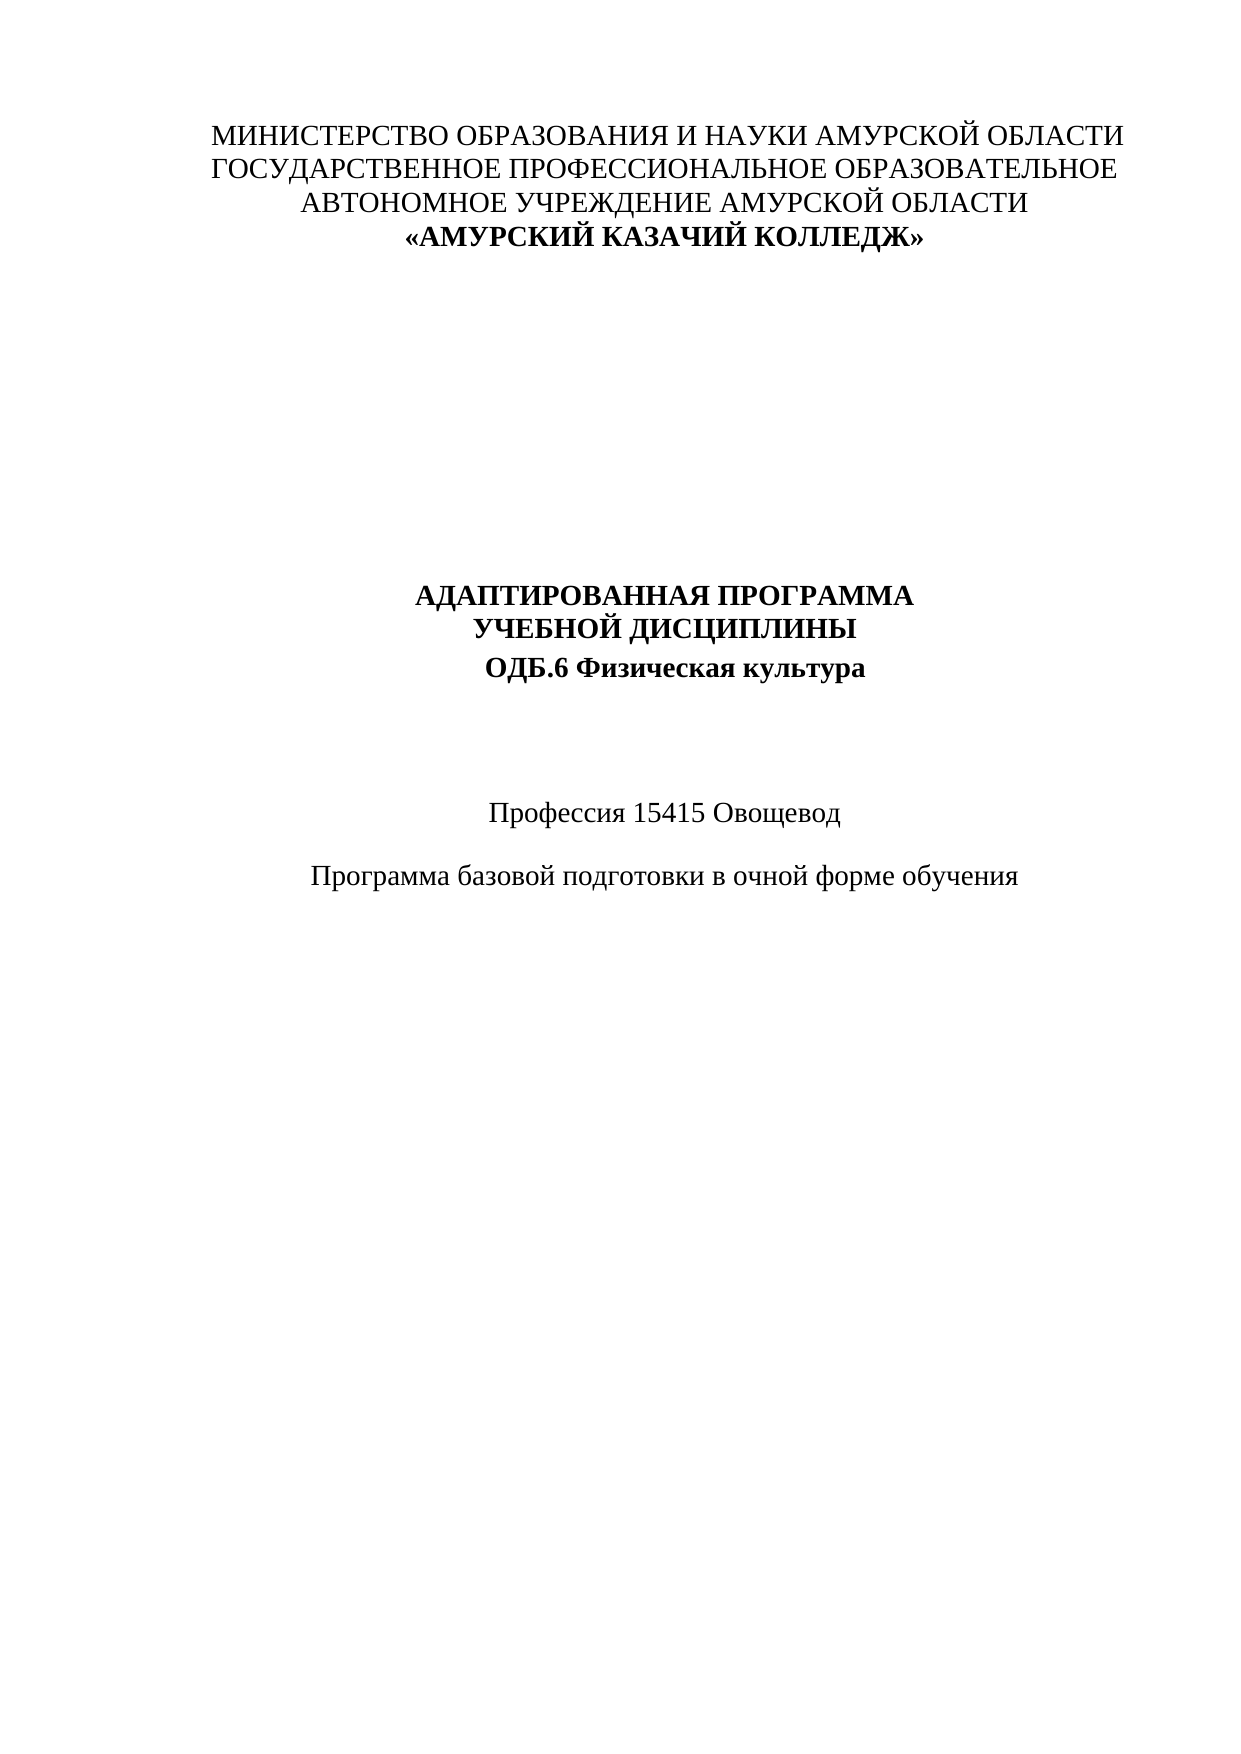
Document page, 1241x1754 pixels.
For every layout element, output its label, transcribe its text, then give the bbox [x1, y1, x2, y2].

text Профессия 15415 Овощевод [177, 796, 1152, 829]
text ГОСУДАРСТВЕННОЕ ПРОФЕССИОНАЛЬНОЕ ОБРАЗОВАТЕЛЬНОЕ [177, 152, 1152, 185]
text АВТОНОМНОЕ УЧРЕЖДЕНИЕ АМУРСКОЙ ОБЛАСТИ [177, 185, 1152, 219]
text Программа базовой подготовки в очной форме обучения [177, 858, 1152, 891]
text адаптированная программа [177, 578, 1152, 612]
text УЧЕБНОЙ ДИСЦИПЛИНЫ [177, 612, 1152, 645]
text «АМУРСКИЙ КАЗАЧИЙ КОЛЛЕДЖ» [177, 219, 1152, 252]
text МИНИСТЕРСТВО ОБРАЗОВАНИЯ И НАУКИ АМУРСКОЙ ОБЛАСТИ [177, 118, 1152, 152]
text ОДБ.6 Физическая культура [313, 645, 998, 685]
